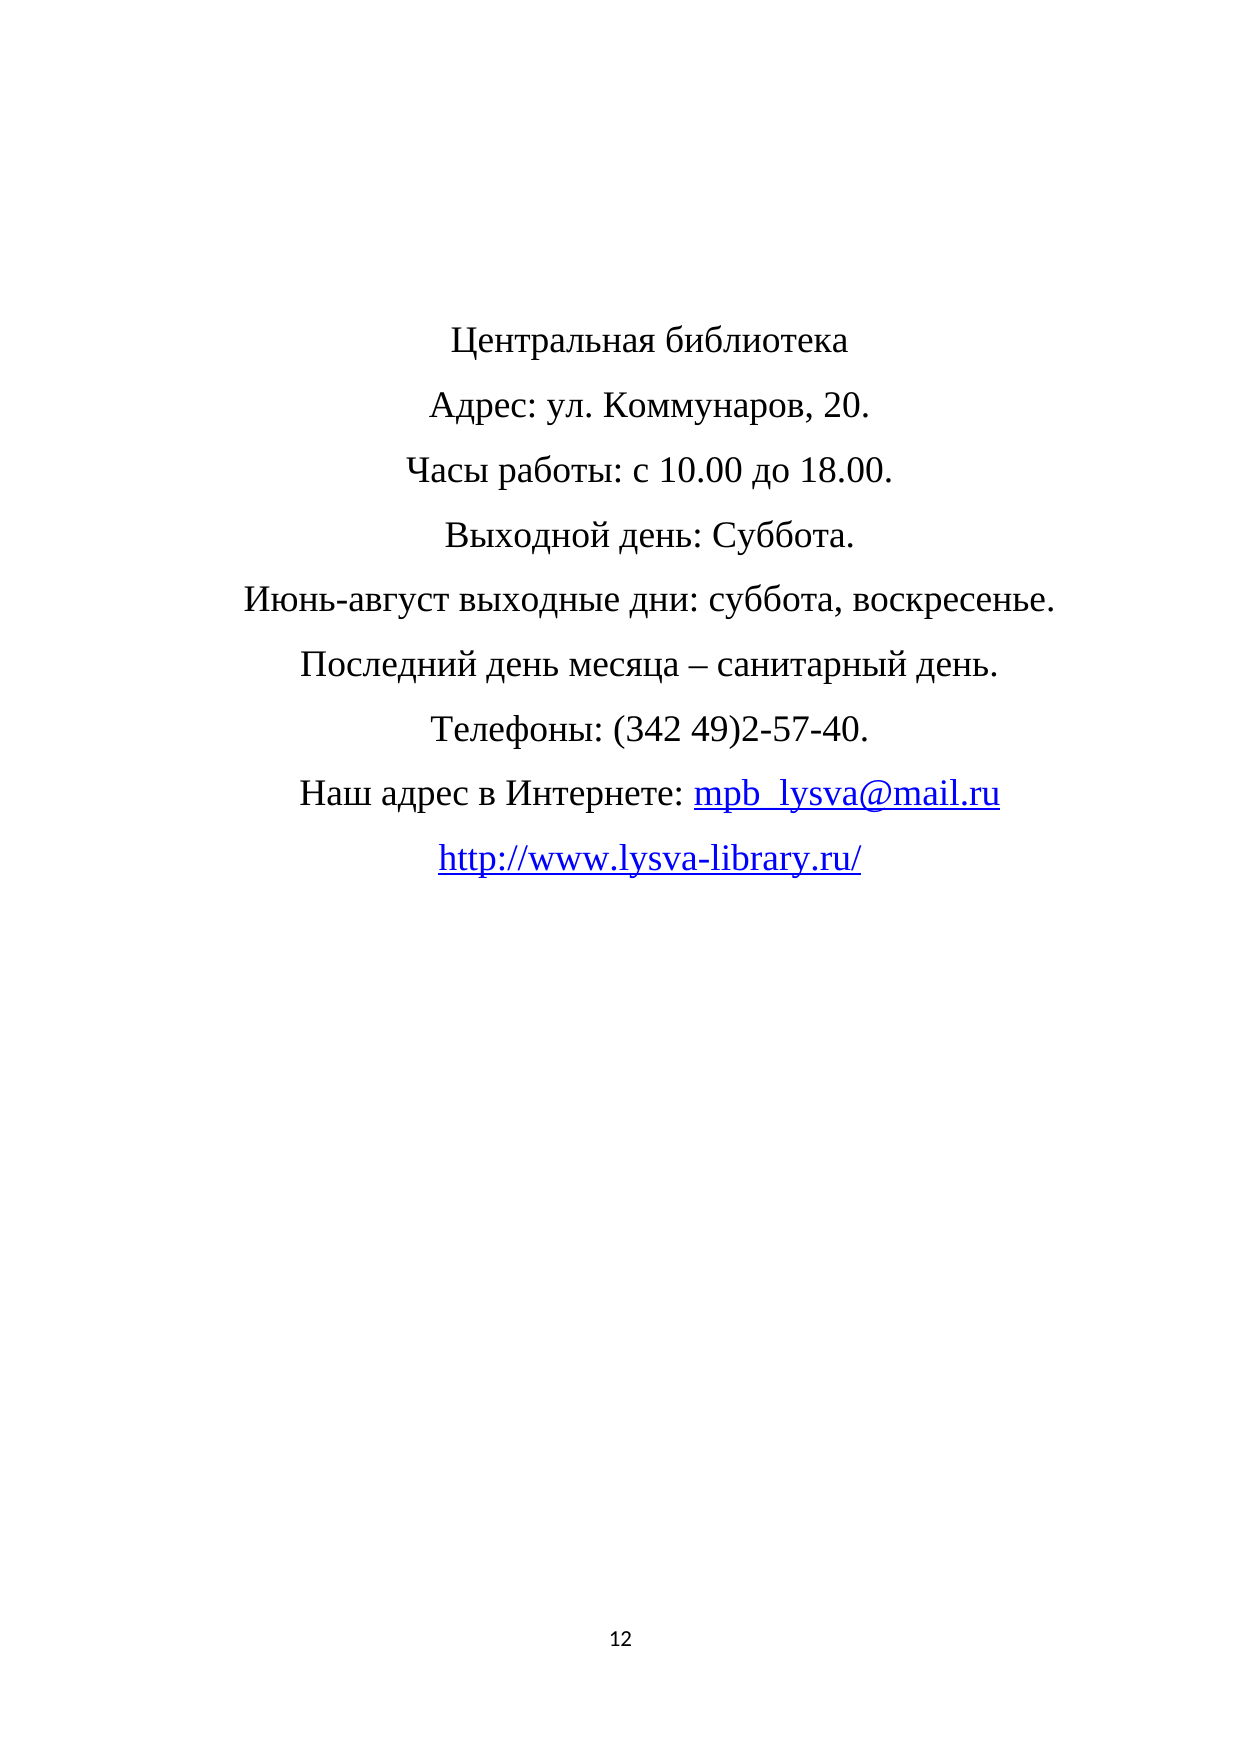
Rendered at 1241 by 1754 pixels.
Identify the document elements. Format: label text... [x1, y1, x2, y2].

text Выходной день: Суббота. [89, 512, 1152, 555]
text Телефоны: (342 49)2-57-40. [89, 706, 1152, 749]
text Часы работы: с 10.00 до 18.00. [89, 447, 1152, 490]
text Июнь-август выходные дни: суббота, воскресенье. [89, 577, 1152, 620]
text http://www.lysva-library.ru/ [89, 835, 1152, 878]
text Наш адрес в Интернете: mpb_lysva@mail.ru [89, 771, 1152, 814]
text Последний день месяца – санитарный день. [89, 641, 1152, 684]
text Центральная библиотека [89, 318, 1152, 361]
text Адрес: ул. Коммунаров, 20. [89, 383, 1152, 426]
